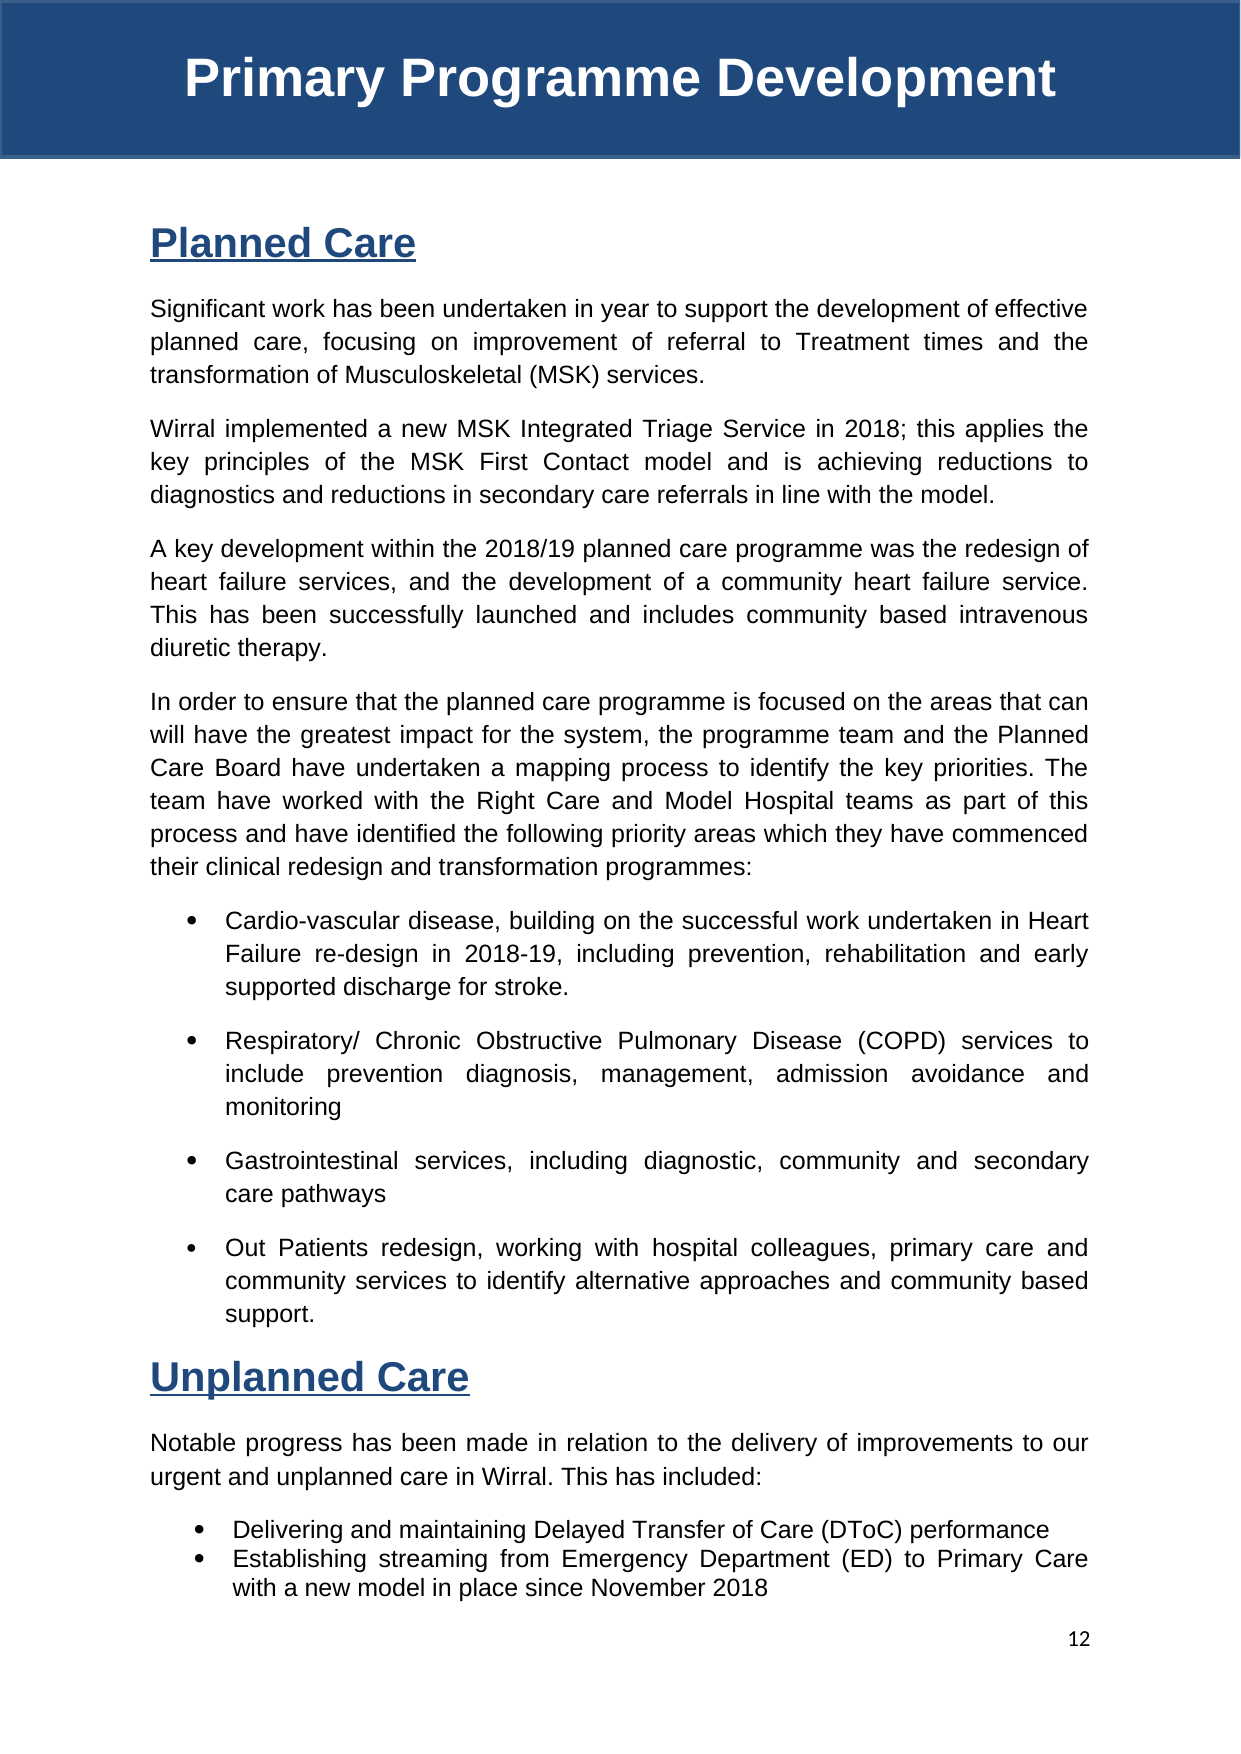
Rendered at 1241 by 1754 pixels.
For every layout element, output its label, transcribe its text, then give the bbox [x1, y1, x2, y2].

list Establishing streaming from Emergency Department (ED) to Primary Care with a new model in place since November 2018 [195, 1544, 1090, 1602]
text Unplanned Care [150, 1352, 1090, 1400]
text Wirral implemented a new MSK Integrated Triage Service in 2018; this applies the key principles of the MSK First Contact model and is achieving reductions to diagnostics and reductions in secondary care referrals in line with the model. [150, 414, 1090, 509]
text Planned Care [150, 218, 1090, 266]
text Significant work has been undertaken in year to support the development of effective planned care, focusing on improvement of referral to Treatment times and the transformation of Musculoskeletal (MSK) services. [150, 294, 1090, 389]
text In order to ensure that the planned care programme is focused on the areas that can will have the greatest impact for the system, the programme team and the Planned Care Board have undertaken a mapping process to identify the key priorities. The team have worked with the Right Care and Model Hospital teams as part of this process and have identified the following priority areas which they have commenced their clinical redesign and transformation programmes: [150, 687, 1090, 881]
list Out Patients redesign, working with hospital colleagues, primary care and community services to identify alternative approaches and community based support. [187, 1233, 1090, 1327]
list Respiratory/ Chronic Obstructive Pulmonary Disease (COPD) services to include prevention diagnosis, management, admission avoidance and monitoring [187, 1026, 1090, 1121]
list Gastrointestinal services, including diagnostic, community and secondary care pathways [187, 1146, 1090, 1207]
list Cardio-vascular disease, building on the successful work undertaken in Heart Failure re-design in 2018-19, including prevention, rehabilitation and early supported discharge for stroke. [187, 906, 1090, 1001]
list Delivering and maintaining Delayed Transfer of Care (DToC) performance [195, 1515, 1090, 1544]
text A key development within the 2018/19 planned care programme was the redesign of heart failure services, and the development of a community heart failure service. This has been successfully launched and includes community based intravenous diuretic therapy. [150, 534, 1090, 662]
text Notable progress has been made in relation to the delivery of improvements to our urgent and unplanned care in Wirral. This has included: [150, 1428, 1090, 1490]
